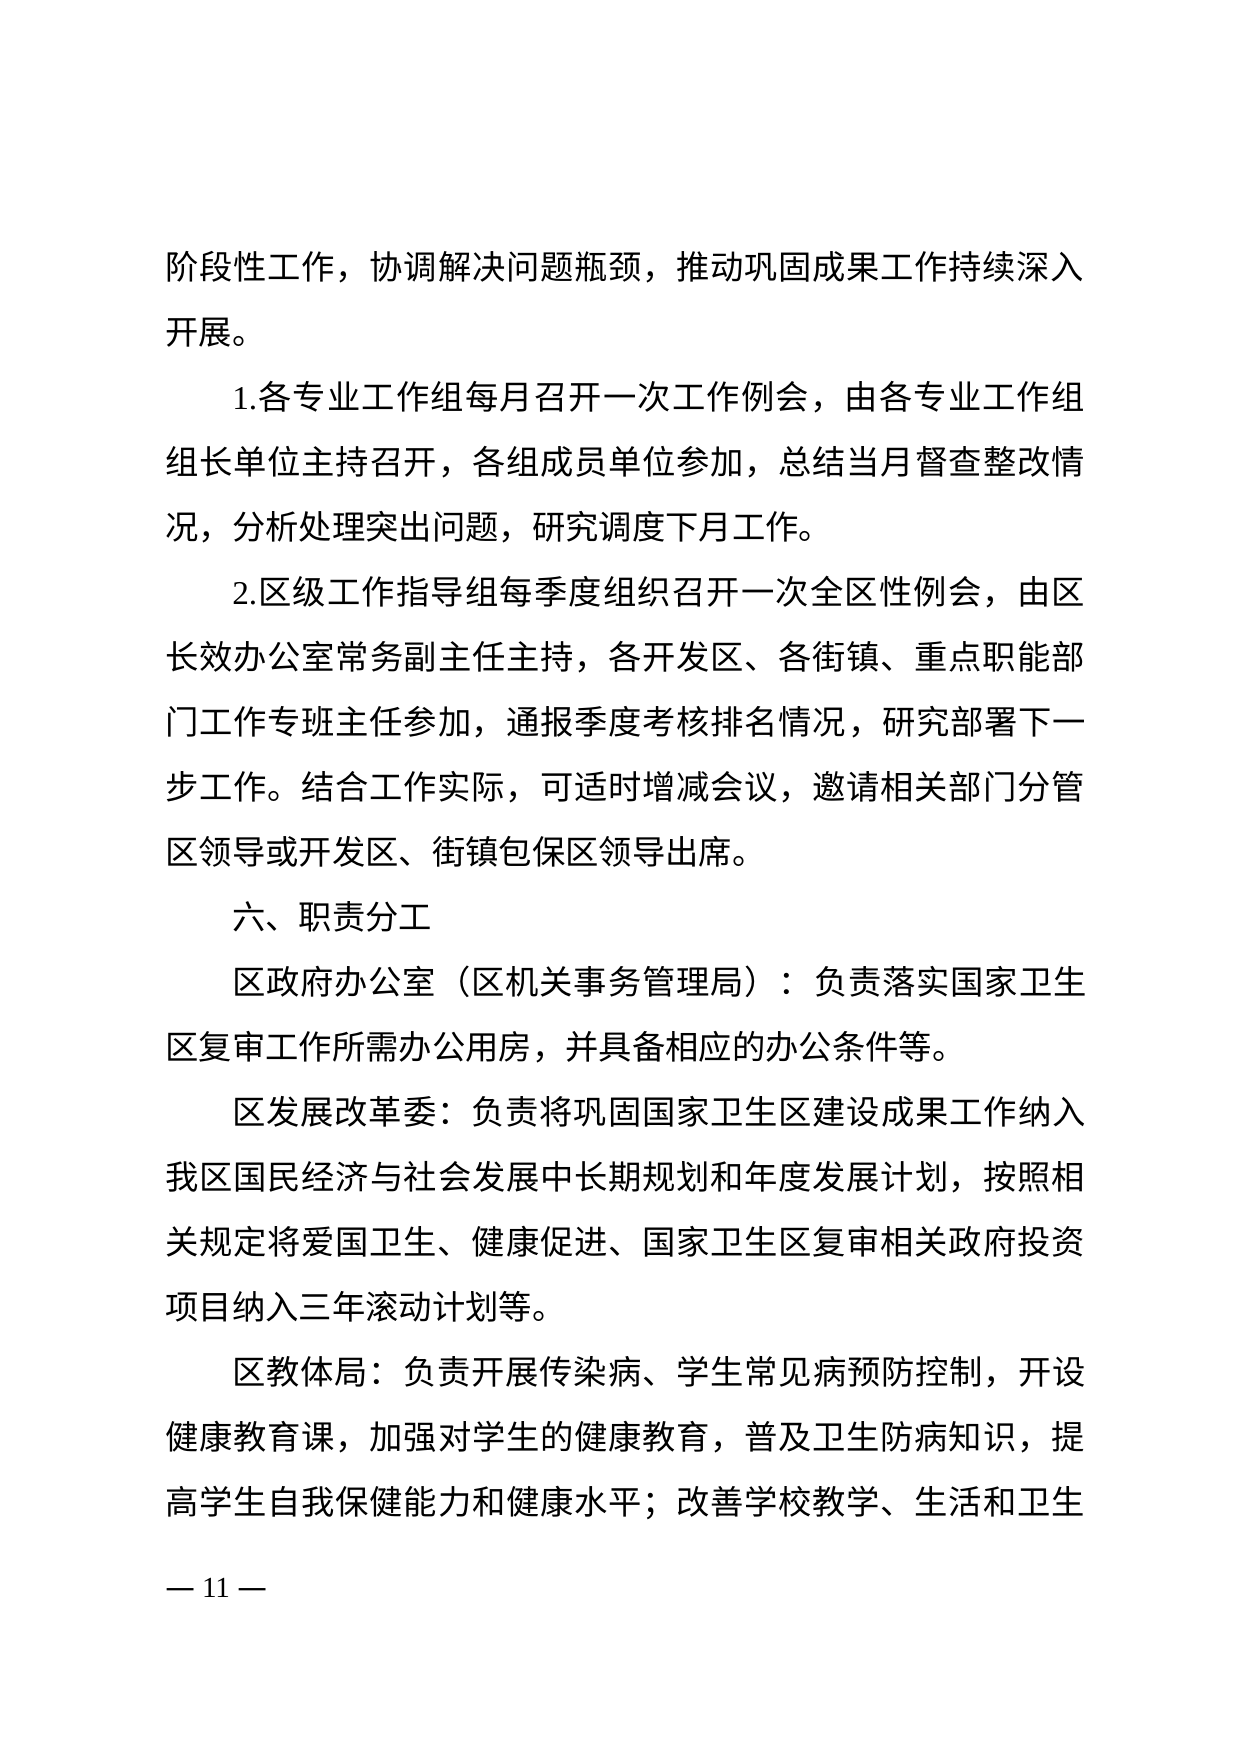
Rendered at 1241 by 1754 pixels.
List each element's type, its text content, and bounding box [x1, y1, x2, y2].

list 六、职责分工 [165, 883, 1087, 948]
text 区发展改革委：负责将巩固国家卫生区建设成果工作纳入我区国民经济与社会发展中长期规划和年度发展计划，按照相关规定将爱国卫生、健康促进、国家卫生区复审相关政府投资项目纳入三年滚动计划等。 [165, 1078, 1087, 1338]
list 2.区级工作指导组每季度组织召开一次全区性例会，由区长效办公室常务副主任主持，各开发区、各街镇、重点职能部门工作专班主任参加，通报季度考核排名情况，研究部署下一步工作。结合工作实际，可适时增减会议，邀请相关部门分管区领导或开发区、街镇包保区领导出席。 [165, 558, 1087, 883]
list 1.各专业工作组每月召开一次工作例会，由各专业工作组组长单位主持召开，各组成员单位参加，总结当月督查整改情况，分析处理突出问题，研究调度下月工作。 [165, 363, 1087, 558]
text 区政府办公室（区机关事务管理局）：负责落实国家卫生区复审工作所需办公用房，并具备相应的办公条件等。 [165, 948, 1087, 1078]
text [165, 233, 1087, 363]
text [165, 1338, 1087, 1533]
